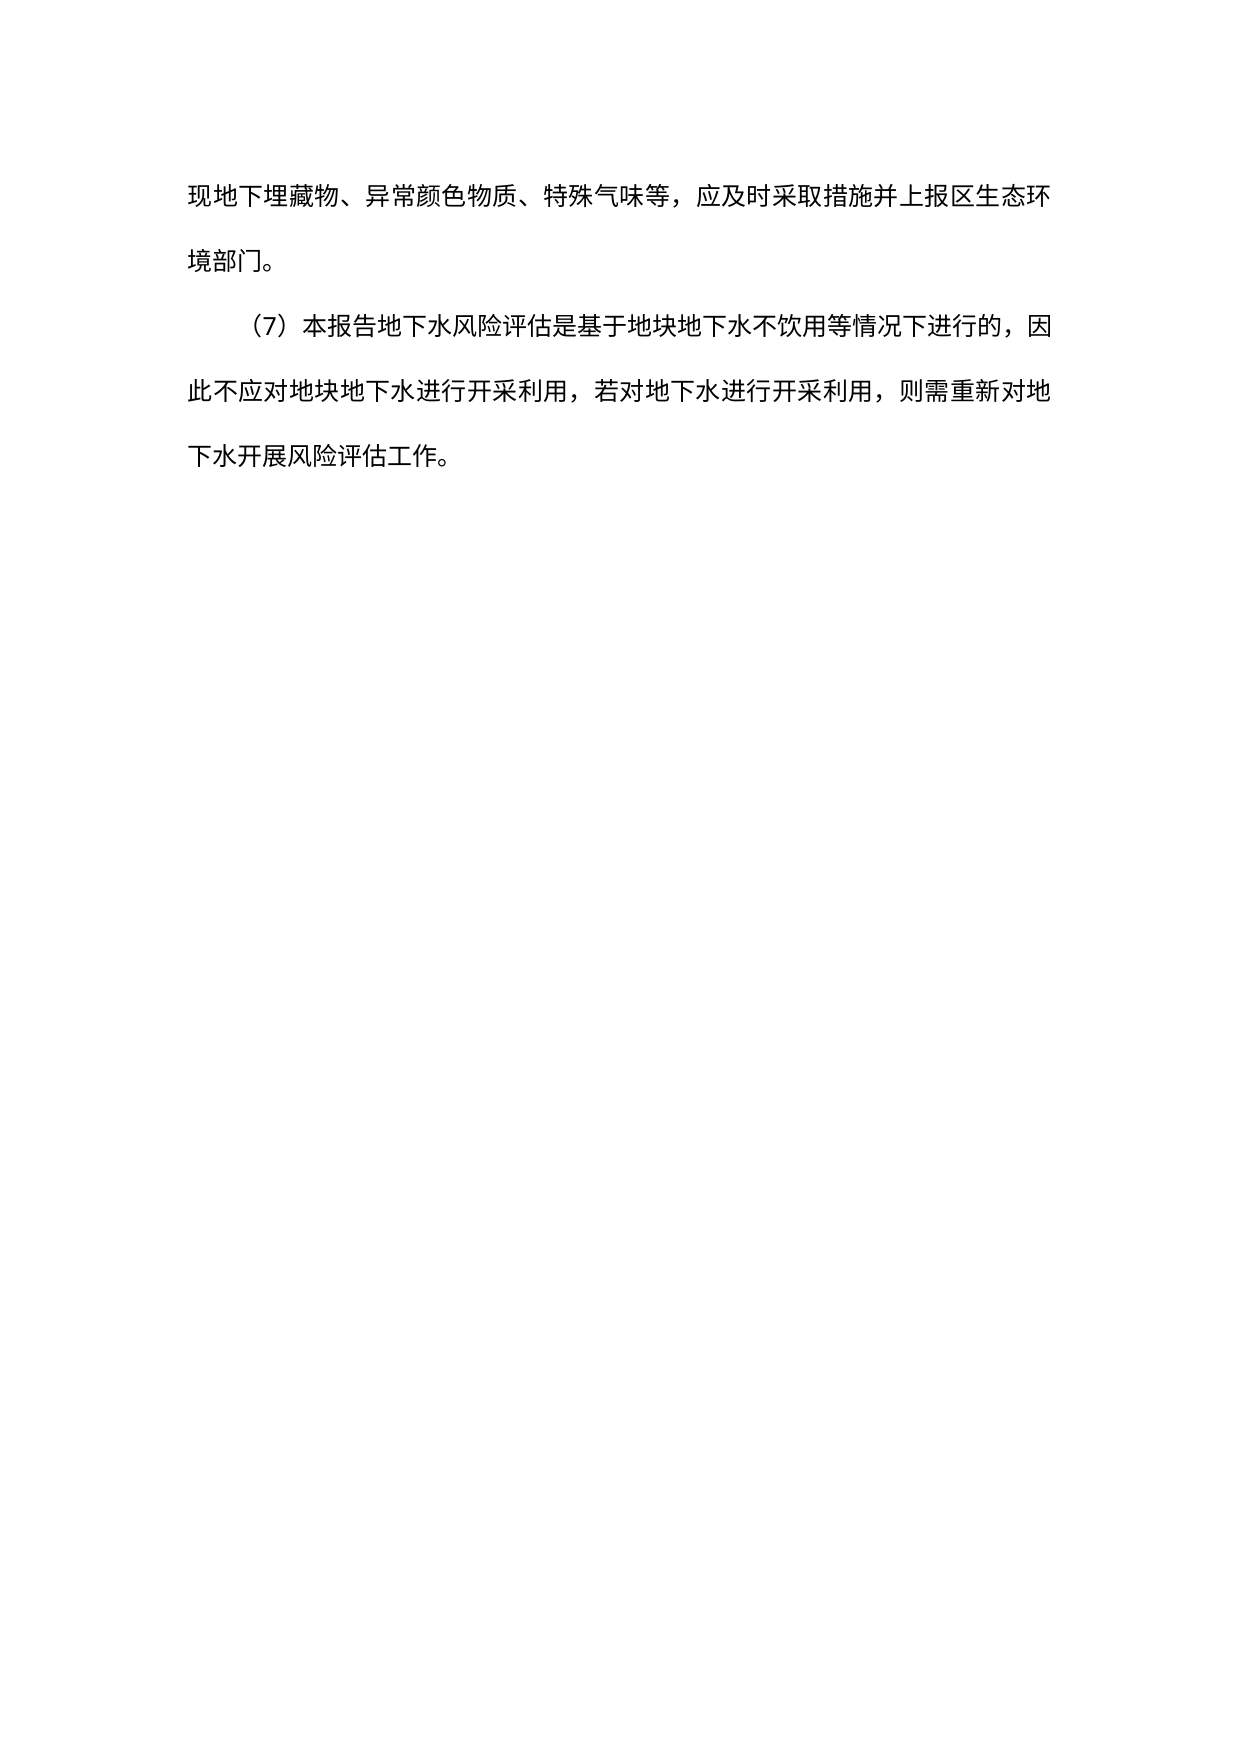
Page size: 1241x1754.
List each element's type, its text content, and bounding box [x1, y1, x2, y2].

text （7）本报告地下水风险评估是基于地块地下水不饮用等情况下进行的，因此不应对地块地下水进行开采利用，若对地下水进行开采利用，则需重新对地下水开展风险评估工作。 [187, 292, 1053, 487]
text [187, 162, 1053, 292]
